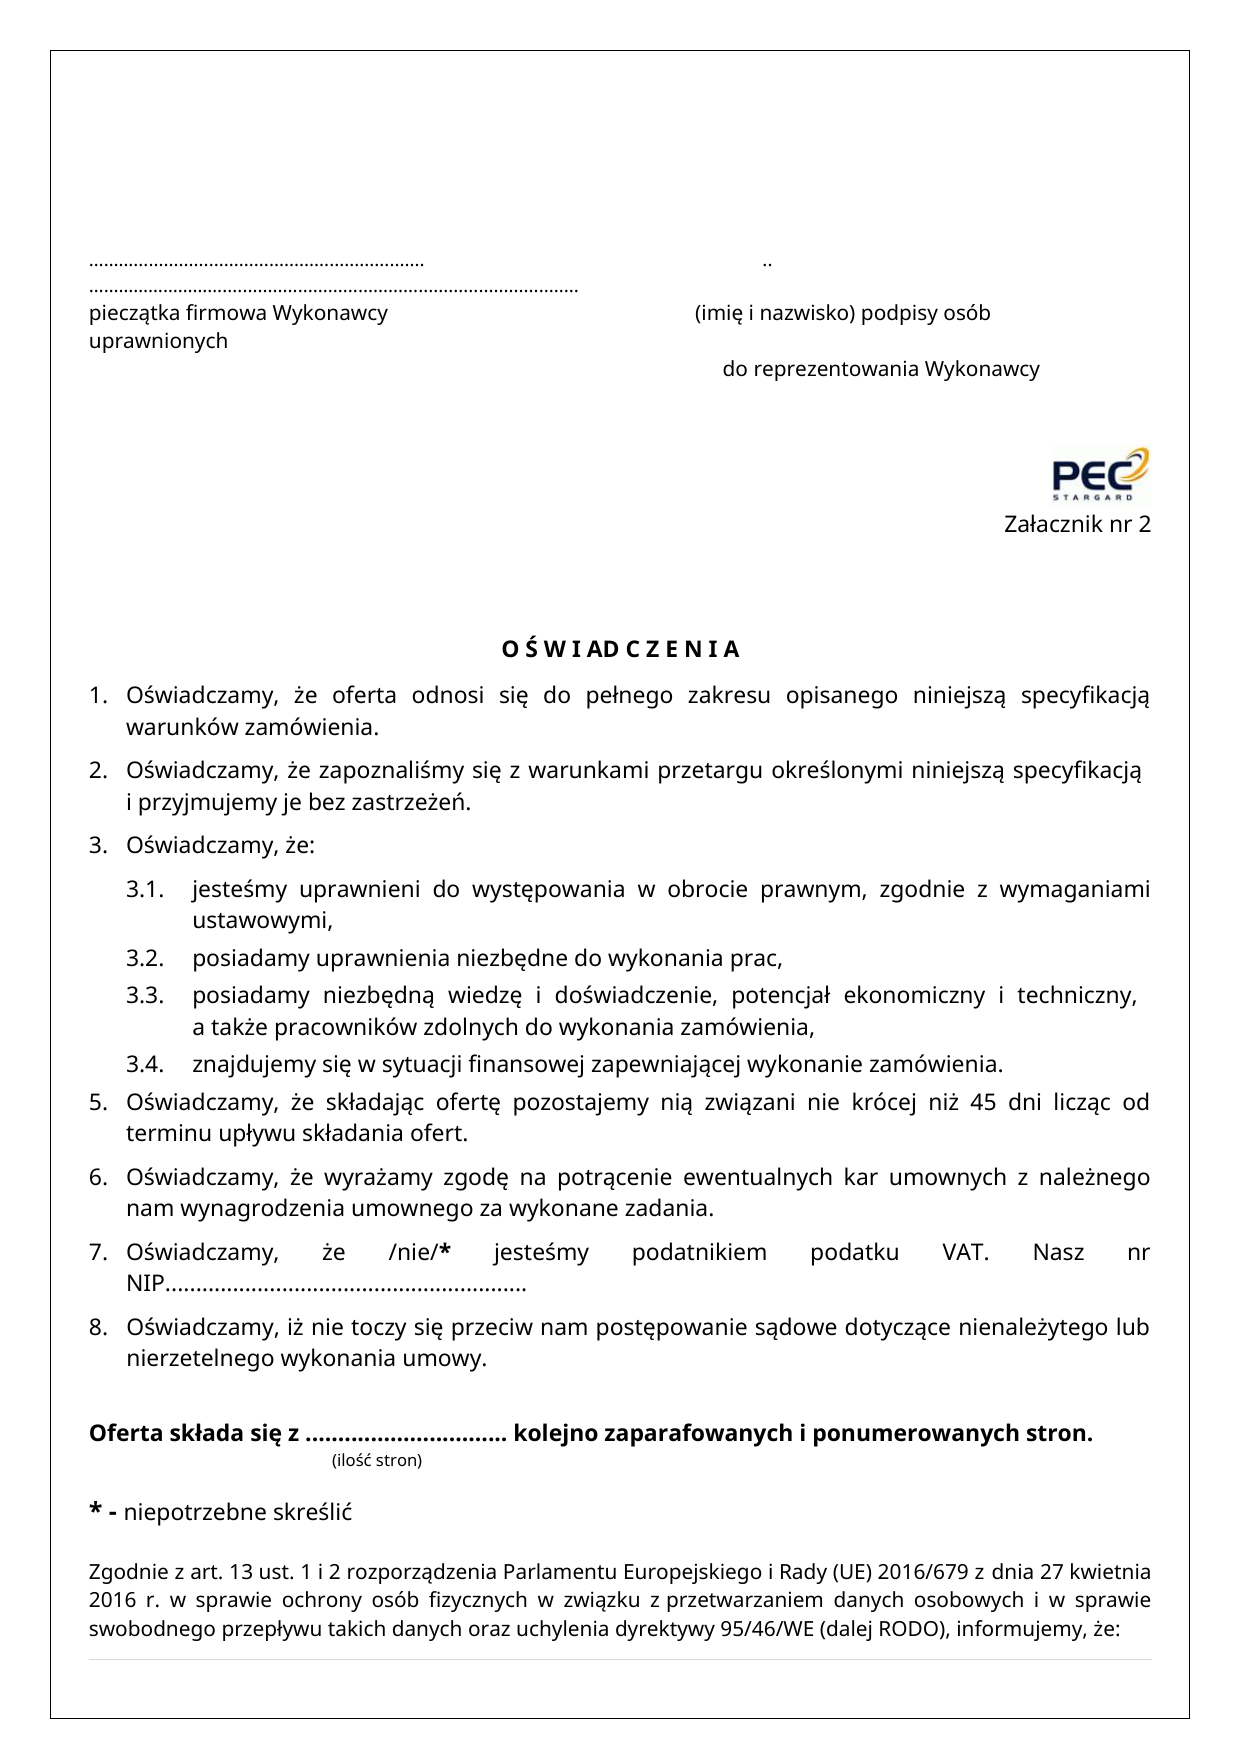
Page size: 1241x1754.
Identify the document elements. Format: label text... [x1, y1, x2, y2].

list posiadamy uprawnienia niezbędne do wykonania prac, [126, 942, 1152, 973]
text Oferta składa się z ............................... kolejno zaparafowanych i ponumerowanych stron. [89, 1417, 1152, 1448]
list Oświadczamy, że oferta odnosi się do pełnego zakresu opisanego niniejszą specyfikacją warunków zamówienia. [89, 679, 1152, 742]
list Oświadczamy, że /nie/* jesteśmy podatnikiem podatku VAT. Nasz nr NIP........................................................... [89, 1236, 1152, 1298]
list jesteśmy uprawnieni do występowania w obrocie prawnym, zgodnie z wymaganiami ustawowymi, [126, 873, 1152, 936]
list Oświadczamy, że składając ofertę pozostajemy nią związani nie krócej niż 45 dni licząc od terminu upływu składania ofert. [89, 1086, 1152, 1148]
text ……….......................................................... ..………………………....................................................................... [89, 247, 1121, 298]
text Załacznik nr 2 [89, 508, 1152, 539]
list Oświadczamy, że wyrażamy zgodę na potrącenie ewentualnych kar umownych z należnego nam wynagrodzenia umownego za wykonane zadania. [89, 1161, 1152, 1223]
list Oświadczamy, że zapoznaliśmy się z warunkami przetargu określonymi niniejszą specyfikacją i przyjmujemy je bez zastrzeżeń. [89, 754, 1152, 817]
list znajdujemy się w sytuacji finansowej zapewniającej wykonanie zamówienia. [126, 1048, 1152, 1079]
text * - niepotrzebne skreślić [89, 1494, 1152, 1528]
list Oświadczamy, że: [89, 829, 1152, 861]
text Zgodnie z art. 13 ust. 1 i 2 rozporządzenia Parlamentu Europejskiego i Rady (UE) 2016/679 z dnia 27 kwietnia 2016 r. w sprawie ochrony osób fizycznych w związku z przetwarzaniem danych osobowych i w sprawie swobodnego przepływu takich danych oraz uchylenia dyrektywy 95/46/WE (dalej RODO), informujemy, że: [89, 1557, 1152, 1642]
picture [1050, 445, 1152, 508]
text (ilość stron) [236, 1448, 1152, 1471]
text pieczątka firmowa Wykonawcy (imię i nazwisko) podpisy osób uprawnionych do reprezentowania Wykonawcy [89, 298, 1121, 383]
list Oświadczamy, iż nie toczy się przeciw nam postępowanie sądowe dotyczące nienależytego lub nierzetelnego wykonania umowy. [89, 1311, 1152, 1373]
subtitle O Ś W I AD C Z E N I A [89, 633, 1152, 664]
list posiadamy niezbędną wiedzę i doświadczenie, potencjał ekonomiczny i techniczny, a także pracowników zdolnych do wykonania zamówienia, [126, 979, 1152, 1042]
